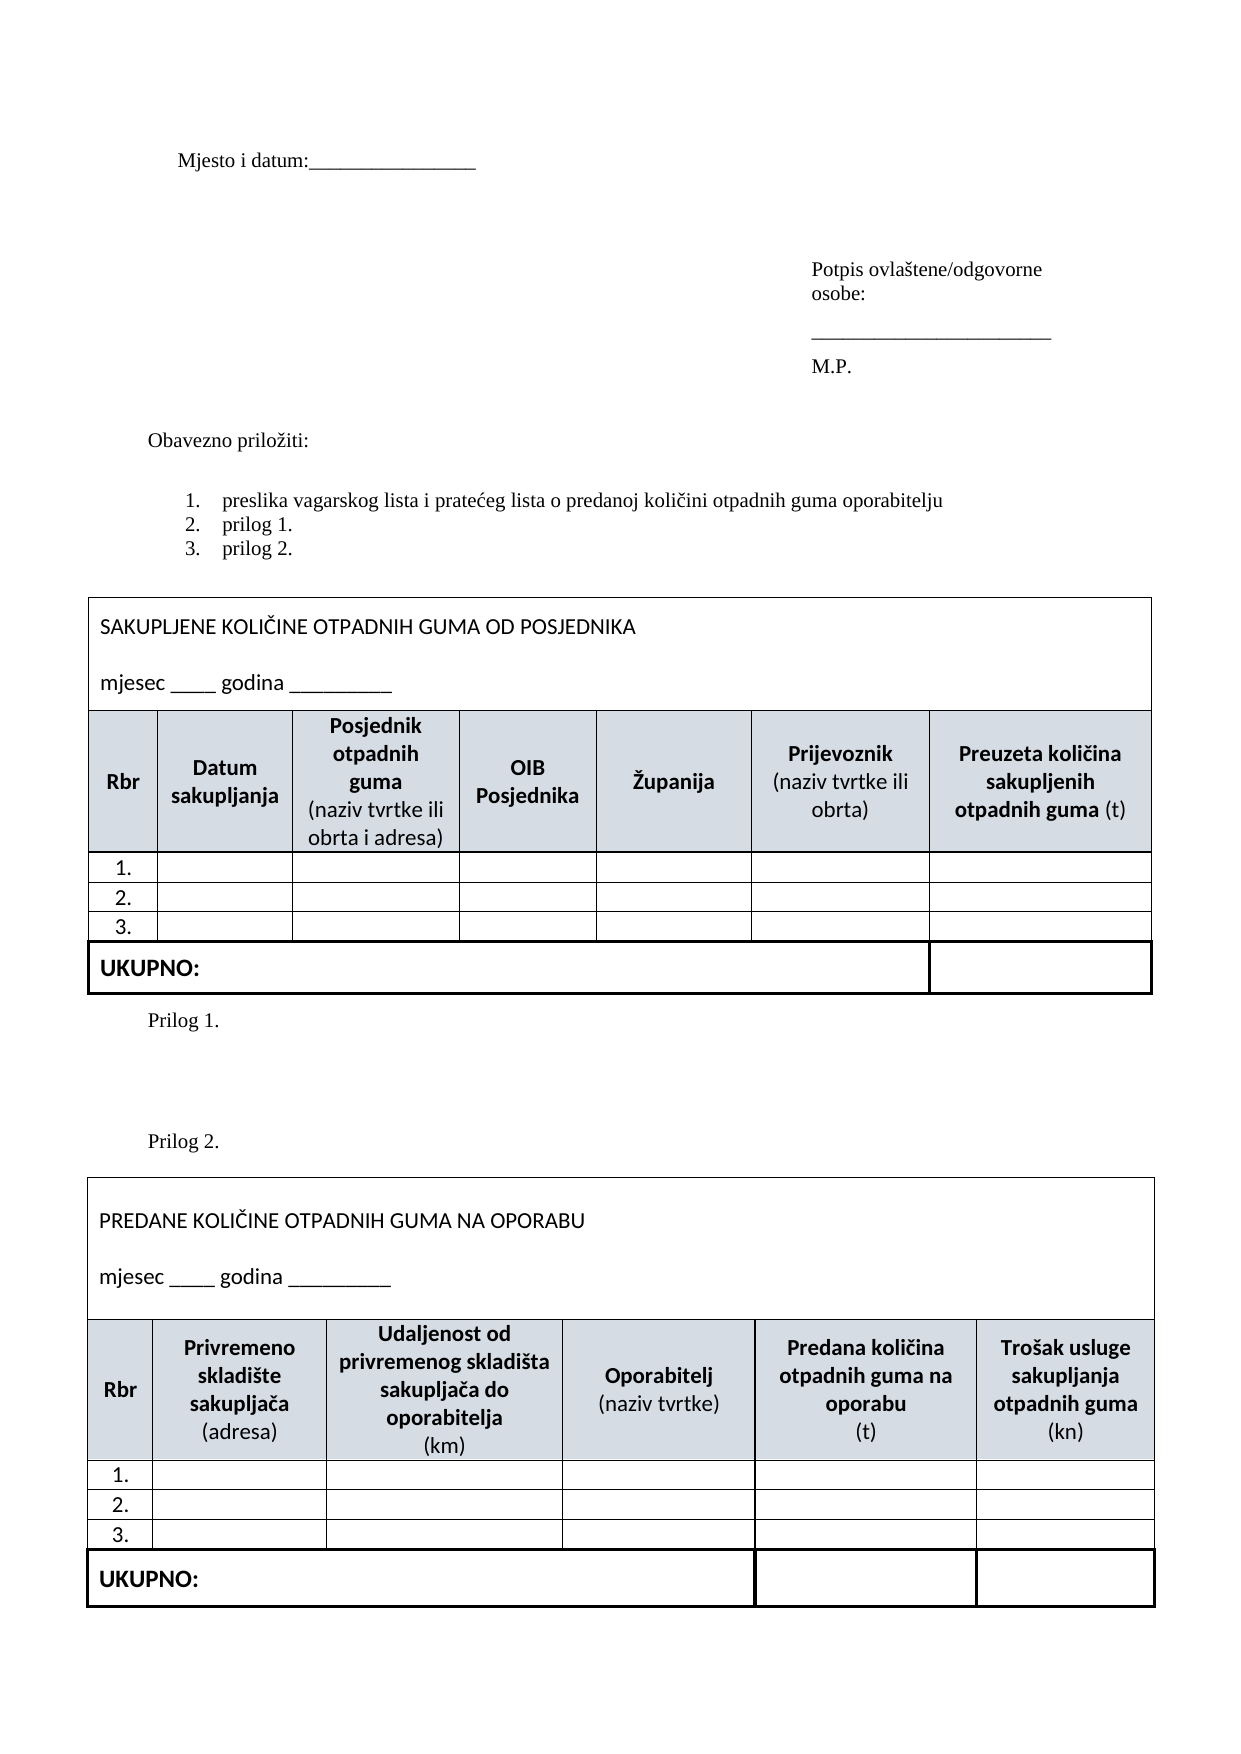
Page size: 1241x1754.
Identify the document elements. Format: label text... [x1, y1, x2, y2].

table_cell [756, 1520, 976, 1548]
table_cell [977, 1461, 1154, 1489]
table_cell [930, 853, 1151, 882]
table_cell [597, 883, 751, 911]
table_cell [597, 853, 751, 882]
table_cell [563, 1520, 754, 1548]
table_cell Predana količina otpadnih guma na oporabu (t) [756, 1320, 976, 1459]
table_cell Datum sakupljanja [158, 711, 292, 851]
list prilog 1. [185, 512, 1093, 536]
table_cell Udaljenost od privremenog skladišta sakupljača do oporabitelja (km) [327, 1320, 562, 1459]
text _______________________ [811, 318, 1093, 342]
table_cell [293, 853, 459, 882]
table_cell [752, 853, 929, 882]
table_cell 3. [88, 1520, 152, 1548]
table_cell UKUPNO: [89, 1551, 753, 1604]
table_cell [978, 1551, 1153, 1604]
table_cell [931, 943, 1150, 992]
table_cell [158, 912, 292, 940]
text Mjesto i datum:________________ [177, 148, 1093, 172]
table_cell [752, 883, 929, 911]
table_cell [756, 1461, 976, 1489]
text Prilog 1. [148, 1008, 1093, 1032]
text M.P. [811, 354, 1093, 378]
table_cell [158, 883, 292, 911]
table_cell [930, 883, 1151, 911]
table_cell [977, 1490, 1154, 1519]
table_cell [563, 1490, 754, 1519]
table_cell [460, 912, 596, 940]
table_cell [327, 1490, 562, 1519]
table_cell [293, 883, 459, 911]
table_cell Posjednik otpadnih guma (naziv tvrtke ili obrta i adresa) [293, 711, 459, 851]
table_cell 3. [89, 912, 157, 940]
table_cell Preuzeta količina sakupljenih otpadnih guma (t) [930, 711, 1151, 851]
table_cell [597, 912, 751, 940]
table_cell [153, 1490, 326, 1519]
table_cell Rbr [88, 1320, 152, 1459]
table_cell [327, 1461, 562, 1489]
table_cell [153, 1461, 326, 1489]
table_cell [158, 853, 292, 882]
table_cell 2. [88, 1490, 152, 1519]
table_cell [930, 912, 1151, 940]
table_cell [756, 1490, 976, 1519]
table_cell Privremeno skladište sakupljača (adresa) [153, 1320, 326, 1459]
text Obavezno priložiti: [148, 428, 1093, 452]
table_cell [977, 1520, 1154, 1548]
table_cell Prijevoznik (naziv tvrtke ili obrta) [752, 711, 929, 851]
table_cell [293, 912, 459, 940]
table_cell 1. [88, 1461, 152, 1489]
list prilog 2. [185, 536, 1093, 560]
table_cell Županija [597, 711, 751, 851]
table_cell 2. [89, 883, 157, 911]
table_cell [460, 883, 596, 911]
table_cell [327, 1520, 562, 1548]
table_cell Trošak usluge sakupljanja otpadnih guma (kn) [977, 1320, 1154, 1459]
text Potpis ovlaštene/odgovorne osobe: [811, 257, 1093, 305]
table_cell [460, 853, 596, 882]
list preslika vagarskog lista i pratećeg lista o predanoj količini otpadnih guma oporabitelju [185, 488, 1093, 512]
table_cell [757, 1551, 975, 1604]
table_cell 1. [89, 853, 157, 882]
table_cell [752, 912, 929, 940]
table_cell OIB Posjednika [460, 711, 596, 851]
text Prilog 2. [148, 1129, 1093, 1153]
table_header PREDANE KOLIČINE OTPADNIH GUMA NA OPORABU mjesec ____ godina _________ [88, 1178, 1154, 1318]
table_cell Rbr [89, 711, 157, 851]
table_cell [153, 1520, 326, 1548]
table_cell UKUPNO: [90, 943, 928, 992]
table_cell Oporabitelj (naziv tvrtke) [563, 1320, 754, 1459]
table_header SAKUPLJENE KOLIČINE OTPADNIH GUMA OD POSJEDNIKA mjesec ____ godina _________ [89, 598, 1151, 710]
table_cell [563, 1461, 754, 1489]
